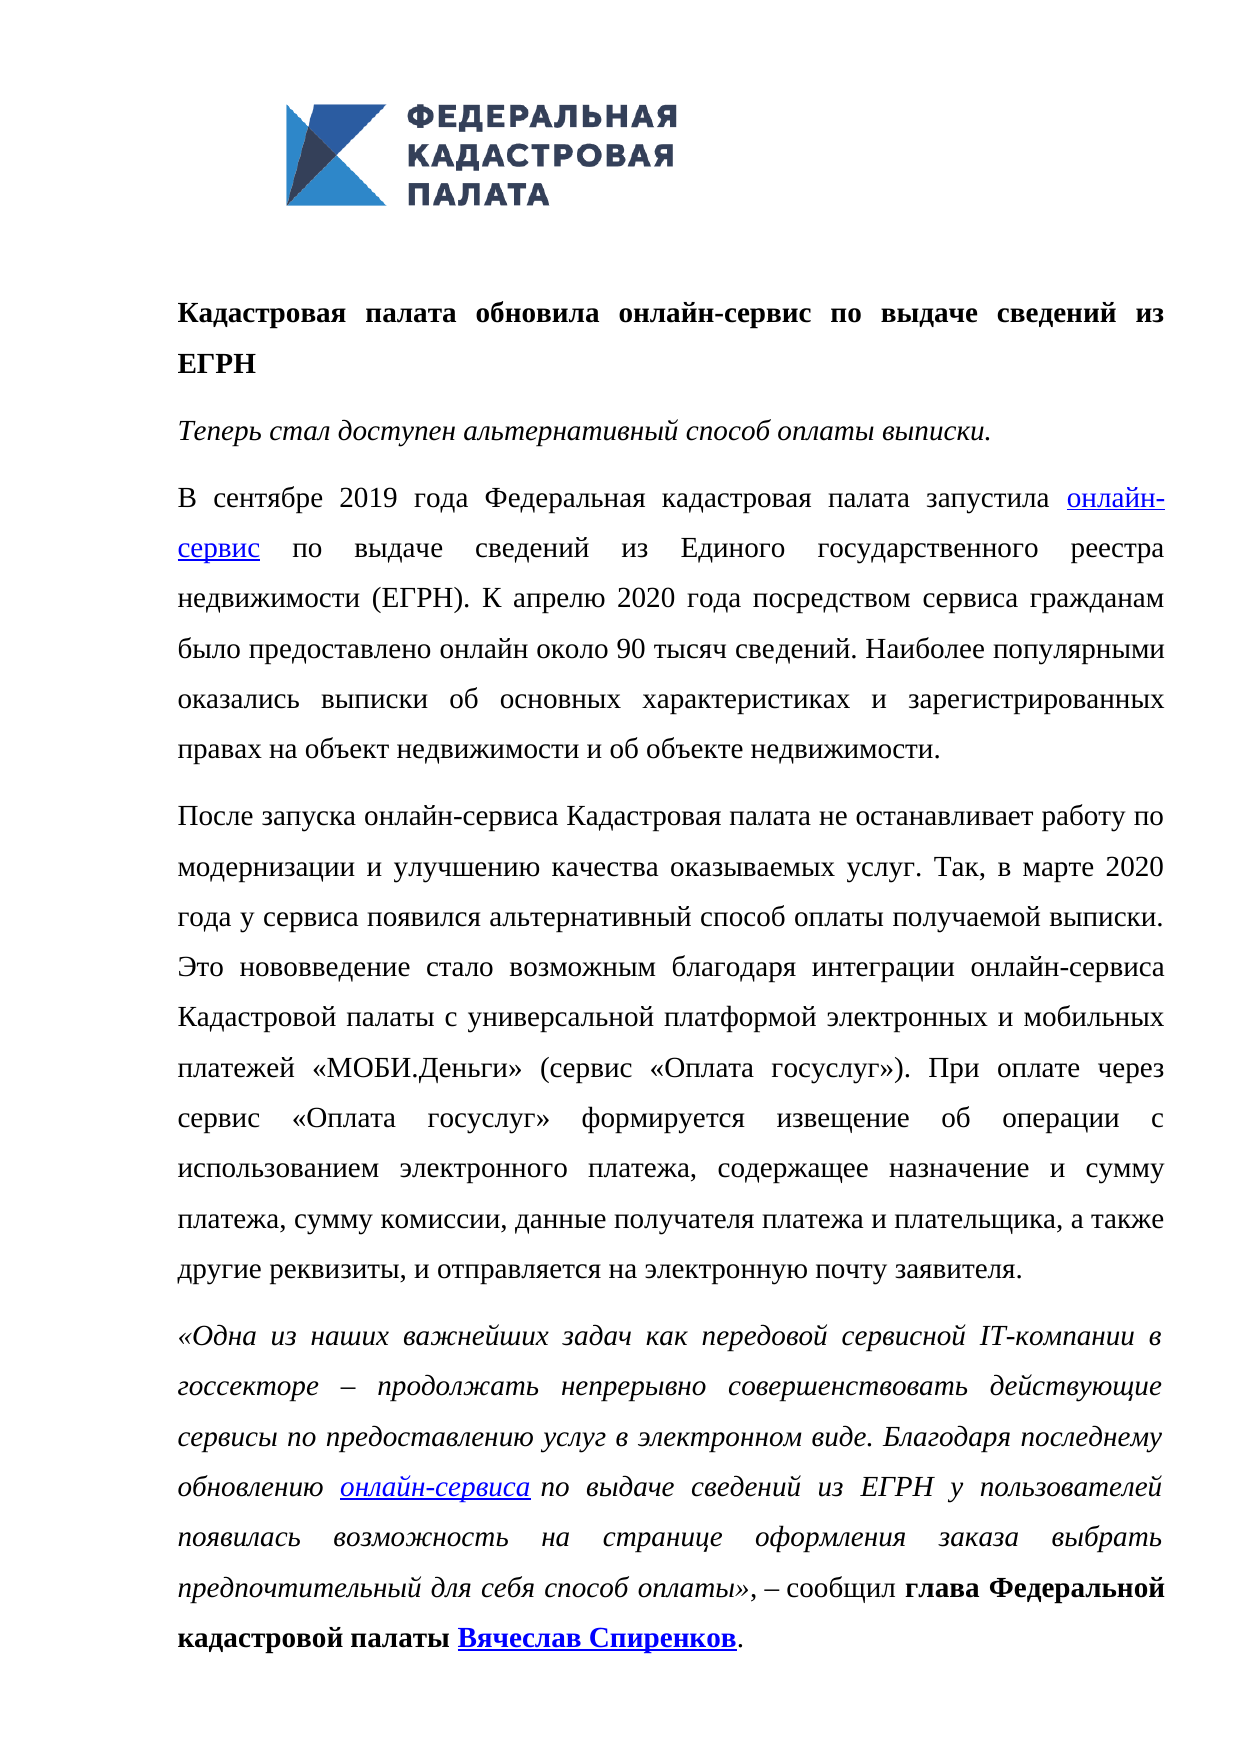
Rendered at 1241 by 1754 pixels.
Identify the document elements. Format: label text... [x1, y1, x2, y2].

text «Одна из наших важнейших задач как передовой сервисной IT-компании в госсекторе – продолжать непрерывно совершенствовать действующие сервисы по предоставлению услуг в электронном виде. Благодаря последнему обновлению онлайн-сервиса по выдаче сведений из ЕГРН у пользователей появилась возможность на странице оформления заказа выбрать предпочтительный для себя способ оплаты», – сообщил глава Федеральной кадастровой палаты Вячеслав Спиренков. [177, 1318, 1165, 1653]
text Теперь стал доступен альтернативный способ оплаты выписки. [177, 413, 1165, 446]
list Кадастровая палата обновила онлайн-сервис по выдаче сведений из ЕГРН [177, 296, 1165, 379]
picture [252, 75, 714, 232]
text В сентябре 2019 года Федеральная кадастровая палата запустила онлайн-сервис по выдаче сведений из Единого государственного реестра недвижимости (ЕГРН). К апрелю 2020 года посредством сервиса гражданам было предоставлено онлайн около 90 тысяч сведений. Наиболее популярными оказались выписки об основных характеристиках и зарегистрированных правах на объект недвижимости и об объекте недвижимости. [177, 480, 1165, 765]
text После запуска онлайн-сервиса Кадастровая палата не останавливает работу по модернизации и улучшению качества оказываемых услуг. Так, в марте 2020 года у сервиса появился альтернативный способ оплаты получаемой выписки. Это нововведение стало возможным благодаря интеграции онлайн-сервиса Кадастровой палаты с универсальной платформой электронных и мобильных платежей «МОБИ.Деньги» (сервис «Оплата госуслуг»). При оплате через сервис «Оплата госуслуг» формируется извещение об операции с использованием электронного платежа, содержащее назначение и сумму платежа, сумму комиссии, данные получателя платежа и плательщика, а также другие реквизиты, и отправляется на электронную почту заявителя. [177, 798, 1165, 1285]
